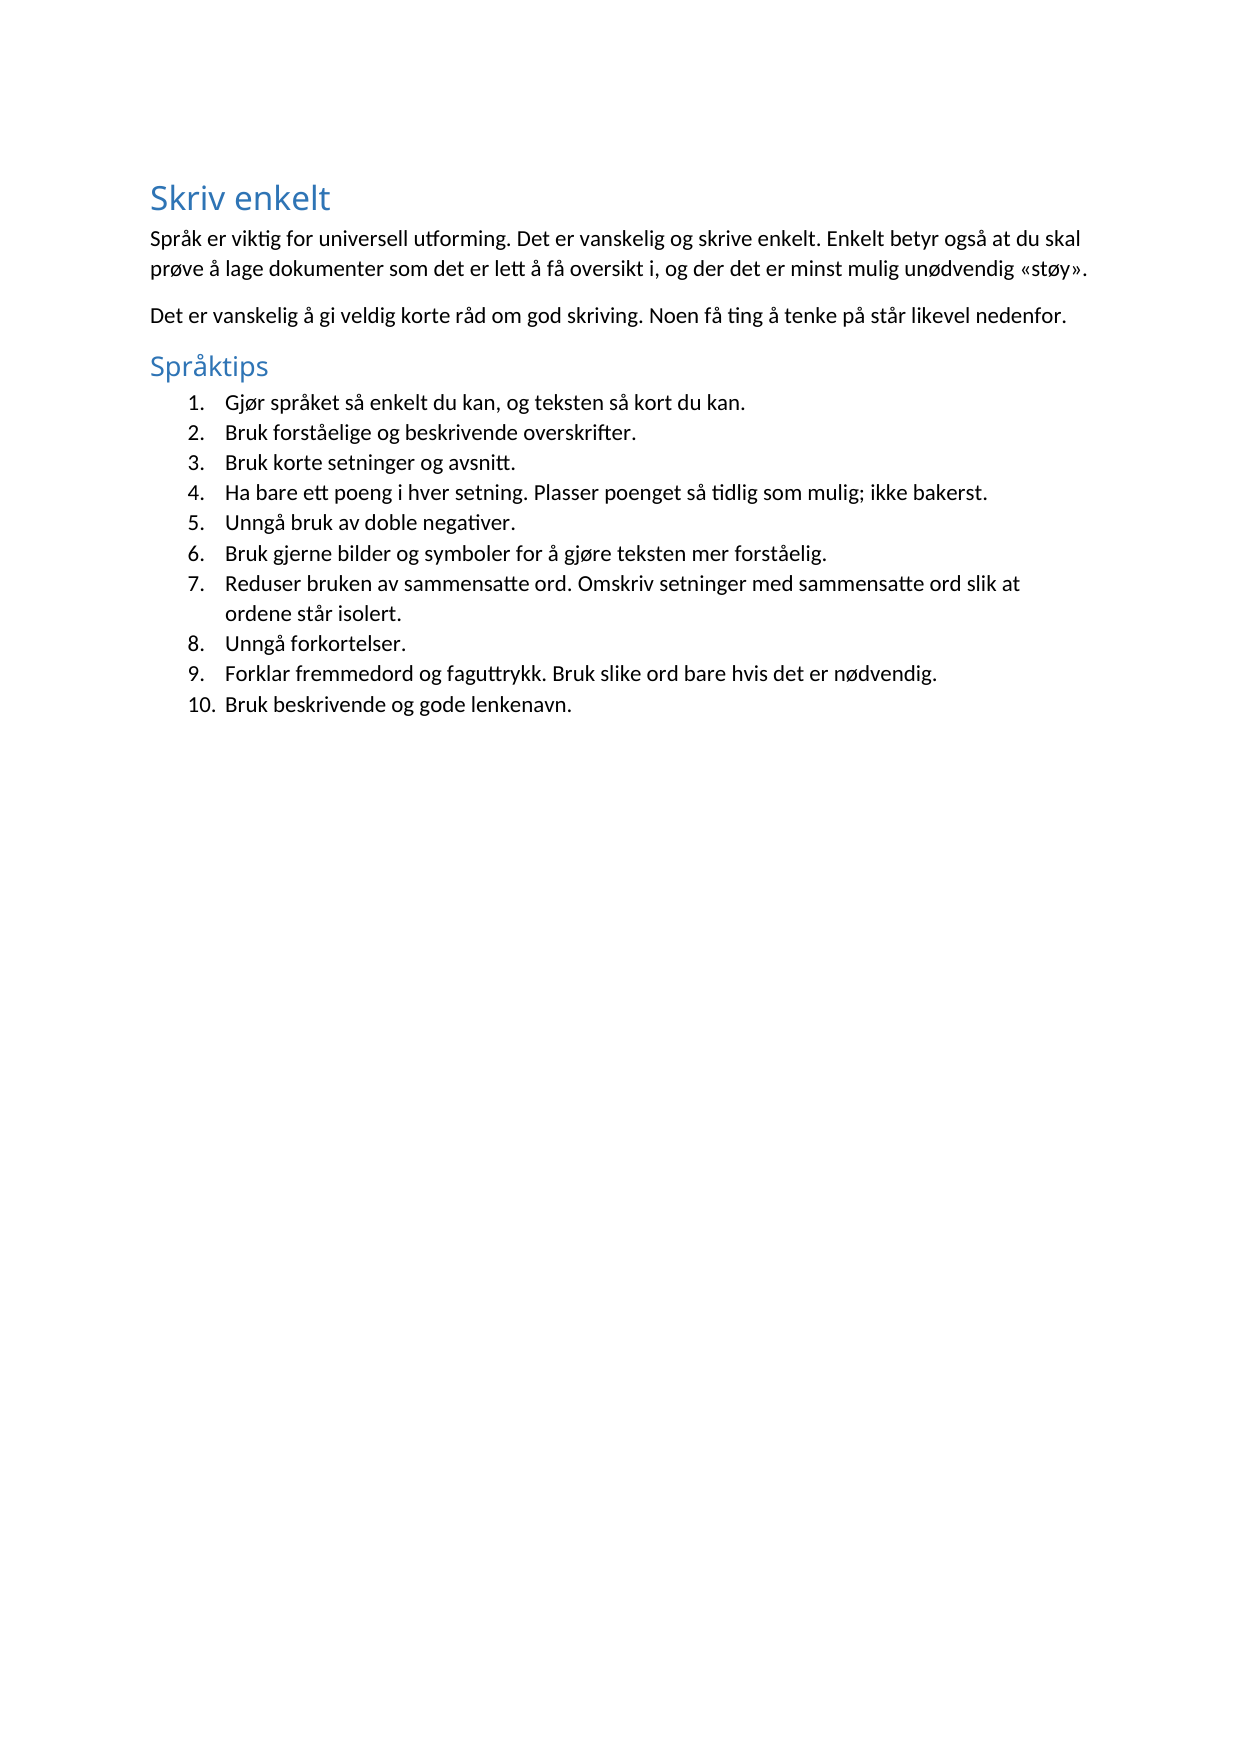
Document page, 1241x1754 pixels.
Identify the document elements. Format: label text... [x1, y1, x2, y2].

list Reduser bruken av sammensatte ord. Omskriv setninger med sammensatte ord slik at ordene står isolert. [187, 569, 1090, 627]
list Bruk gjerne bilder og symboler for å gjøre teksten mer forståelig. [187, 539, 1090, 567]
subtitle Skriv enkelt [150, 175, 1090, 220]
list Ha bare ett poeng i hver setning. Plasser poenget så tidlig som mulig; ikke bakerst. [187, 478, 1090, 506]
list Unngå bruk av doble negativer. [187, 508, 1090, 537]
list Unngå forkortelser. [187, 629, 1090, 657]
subtitle Språktips [150, 348, 1090, 385]
list Bruk forståelige og beskrivende overskrifter. [187, 418, 1090, 446]
text Språk er viktig for universell utforming. Det er vanskelig og skrive enkelt. Enkelt betyr også at du skal prøve å lage dokumenter som det er lett å få oversikt i, og der det er minst mulig unødvendig «støy». [150, 224, 1090, 282]
list Bruk beskrivende og gode lenkenavn. [187, 690, 1090, 718]
list Gjør språket så enkelt du kan, og teksten så kort du kan. [187, 388, 1090, 416]
list Forklar fremmedord og faguttrykk. Bruk slike ord bare hvis det er nødvendig. [187, 659, 1090, 688]
text Det er vanskelig å gi veldig korte råd om god skriving. Noen få ting å tenke på står likevel nedenfor. [150, 301, 1090, 329]
list Bruk korte setninger og avsnitt. [187, 448, 1090, 476]
